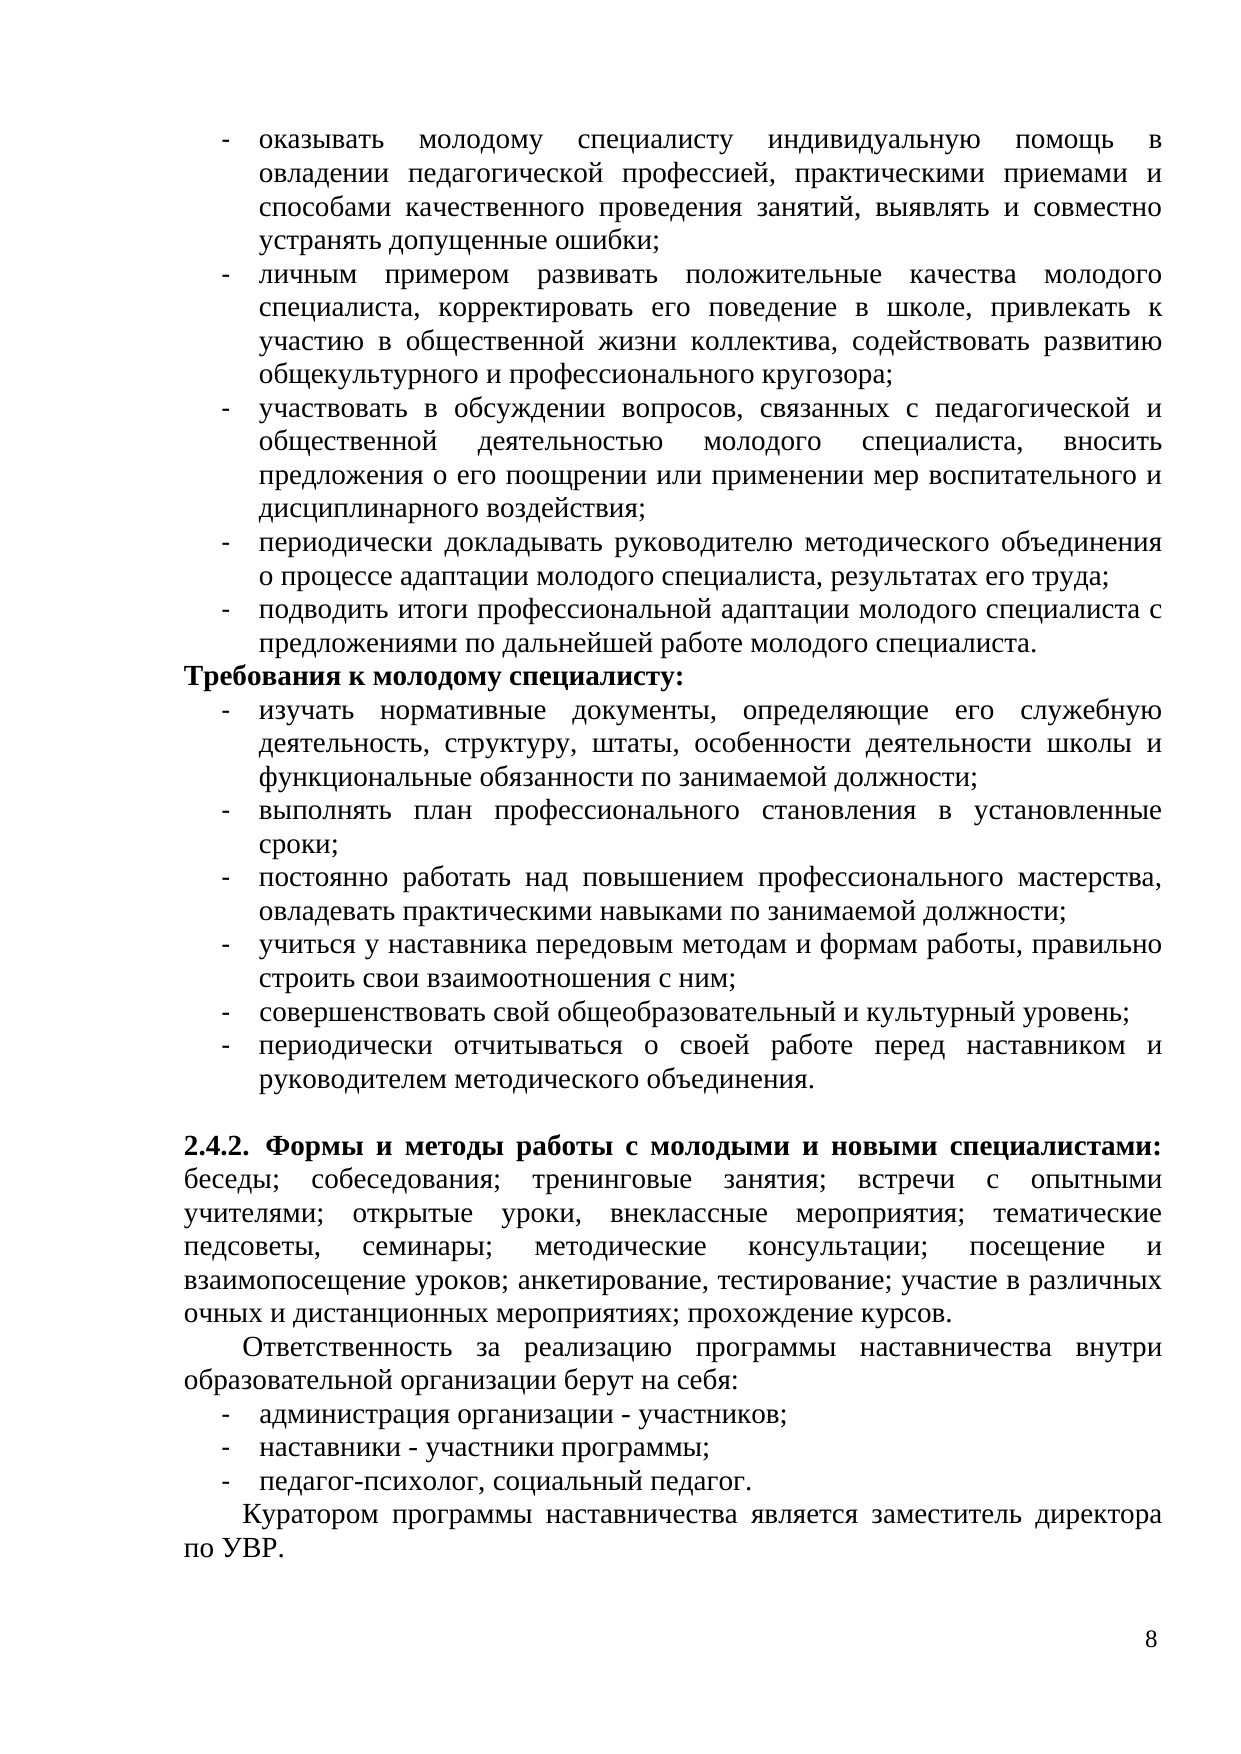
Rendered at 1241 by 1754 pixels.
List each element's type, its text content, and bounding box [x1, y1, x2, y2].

list наставники - участники программы; [140, 1429, 1163, 1463]
list учиться у наставника передовым методам и формам работы, правильно строить свои взаимоотношения с ним; [221, 927, 1163, 994]
list личным примером развивать положительные качества молодого специалиста, корректировать его поведение в школе, привлекать к участию в общественной жизни коллектива, содействовать развитию общекультурного и профессионального кругозора; [221, 256, 1163, 390]
list периодически отчитываться о своей работе перед наставником и руководителем методического объединения. [221, 1027, 1163, 1094]
list участвовать в обсуждении вопросов, связанных с педагогической и общественной деятельностью молодого специалиста, вносить предложения о его поощрении или применении мер воспитательного и дисциплинарного воздействия; [221, 390, 1163, 524]
list администрация организации - участников; [140, 1396, 1163, 1429]
text 8 [1145, 1624, 1158, 1653]
text Куратором программы наставничества является заместитель директора по УВР. [184, 1497, 1163, 1564]
list Формы и методы работы с молодыми и новыми специалистами: беседы; собеседования; тренинговые занятия; встречи с опытными учителями; открытые уроки, внеклассные мероприятия; тематические педсоветы, семинары; методические консультации; посещение и взаимопосещение уроков; анкетирование, тестирование; участие в различных очных и дистанционных мероприятиях; прохождение курсов. [184, 1128, 1163, 1329]
list оказывать молодому специалисту индивидуальную помощь в овладении педагогической профессией, практическими приемами и способами качественного проведения занятий, выявлять и совместно устранять допущенные ошибки; [221, 122, 1163, 256]
text Требования к молодому специалисту: [140, 658, 1163, 692]
list выполнять план профессионального становления в установленные сроки; [221, 792, 1163, 859]
list изучать нормативные документы, определяющие его служебную деятельность, структуру, штаты, особенности деятельности школы и функциональные обязанности по занимаемой должности; [221, 692, 1163, 792]
list педагог-психолог, социальный педагог. [140, 1463, 1163, 1497]
list постоянно работать над повышением профессионального мастерства, овладевать практическими навыками по занимаемой должности; [221, 859, 1163, 927]
list периодически докладывать руководителю методического объединения о процессе адаптации молодого специалиста, результатах его труда; [221, 524, 1163, 591]
list подводить итоги профессиональной адаптации молодого специалиста с предложениями по дальнейшей работе молодого специалиста. [221, 591, 1163, 658]
text Ответственность за реализацию программы наставничества внутри образовательной организации берут на себя: [184, 1329, 1163, 1396]
list совершенствовать свой общеобразовательный и культурный уровень; [140, 994, 1163, 1027]
